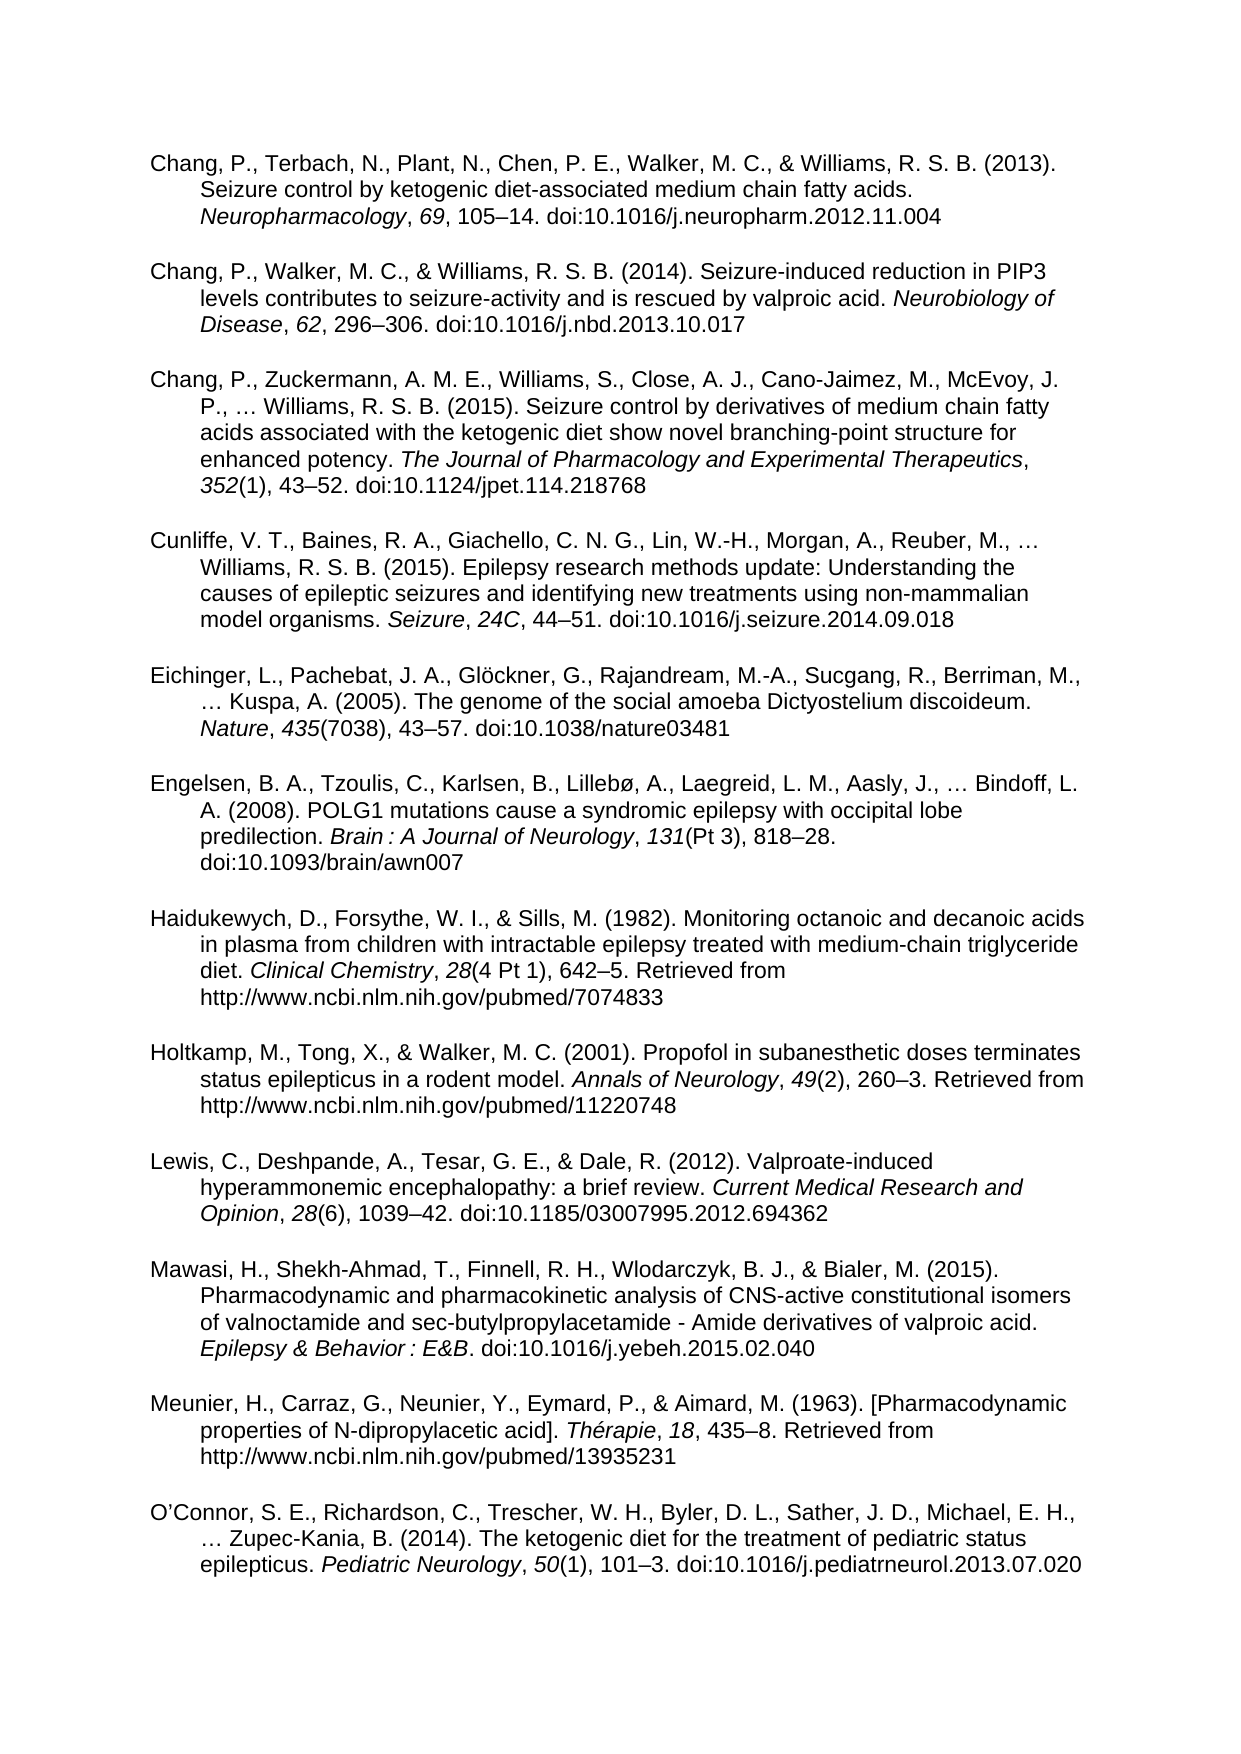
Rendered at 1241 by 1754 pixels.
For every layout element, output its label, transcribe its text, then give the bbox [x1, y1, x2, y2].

text Holtkamp, M., Tong, X., & Walker, M. C. (2001). Propofol in subanesthetic doses terminates status epilepticus in a rodent model. Annals of Neurology, 49(2), 260–3. Retrieved from http://www.ncbi.nlm.nih.gov/pubmed/11220748 [150, 1039, 1090, 1118]
text Eichinger, L., Pachebat, J. A., Glöckner, G., Rajandream, M.-A., Sucgang, R., Berriman, M., … Kuspa, A. (2005). The genome of the social amoeba Dictyostelium discoideum. Nature, 435(7038), 43–57. doi:10.1038/nature03481 [150, 662, 1090, 741]
text Chang, P., Terbach, N., Plant, N., Chen, P. E., Walker, M. C., & Williams, R. S. B. (2013). Seizure control by ketogenic diet-associated medium chain fatty acids. Neuropharmacology, 69, 105–14. doi:10.1016/j.neuropharm.2012.11.004 [150, 150, 1090, 229]
text Chang, P., Zuckermann, A. M. E., Williams, S., Close, A. J., Cano-Jaimez, M., McEvoy, J. P., … Williams, R. S. B. (2015). Seizure control by derivatives of medium chain fatty acids associated with the ketogenic diet show novel branching-point structure for enhanced potency. The Journal of Pharmacology and Experimental Therapeutics, 352(1), 43–52. doi:10.1124/jpet.114.218768 [150, 366, 1090, 498]
text Cunliffe, V. T., Baines, R. A., Giachello, C. N. G., Lin, W.-H., Morgan, A., Reuber, M., … Williams, R. S. B. (2015). Epilepsy research methods update: Understanding the causes of epileptic seizures and identifying new treatments using non-mammalian model organisms. Seizure, 24C, 44–51. doi:10.1016/j.seizure.2014.09.018 [150, 527, 1090, 633]
text O’Connor, S. E., Richardson, C., Trescher, W. H., Byler, D. L., Sather, J. D., Michael, E. H., … Zupec-Kania, B. (2014). The ketogenic diet for the treatment of pediatric status epilepticus. Pediatric Neurology, 50(1), 101–3. doi:10.1016/j.pediatrneurol.2013.07.020 [150, 1499, 1090, 1578]
text Chang, P., Walker, M. C., & Williams, R. S. B. (2014). Seizure-induced reduction in PIP3 levels contributes to seizure-activity and is rescued by valproic acid. Neurobiology of Disease, 62, 296–306. doi:10.1016/j.nbd.2013.10.017 [150, 258, 1090, 337]
text Haidukewych, D., Forsythe, W. I., & Sills, M. (1982). Monitoring octanoic and decanoic acids in plasma from children with intractable epilepsy treated with medium-chain triglyceride diet. Clinical Chemistry, 28(4 Pt 1), 642–5. Retrieved from http://www.ncbi.nlm.nih.gov/pubmed/7074833 [150, 905, 1090, 1010]
text Engelsen, B. A., Tzoulis, C., Karlsen, B., Lillebø, A., Laegreid, L. M., Aasly, J., … Bindoff, L. A. (2008). POLG1 mutations cause a syndromic epilepsy with occipital lobe predilection. Brain : A Journal of Neurology, 131(Pt 3), 818–28. doi:10.1093/brain/awn007 [150, 770, 1090, 876]
text Mawasi, H., Shekh-Ahmad, T., Finnell, R. H., Wlodarczyk, B. J., & Bialer, M. (2015). Pharmacodynamic and pharmacokinetic analysis of CNS-active constitutional isomers of valnoctamide and sec-butylpropylacetamide - Amide derivatives of valproic acid. Epilepsy & Behavior : E&B. doi:10.1016/j.yebeh.2015.02.040 [150, 1256, 1090, 1361]
text Meunier, H., Carraz, G., Neunier, Y., Eymard, P., & Aimard, M. (1963). [Pharmacodynamic properties of N-dipropylacetic acid]. Thérapie, 18, 435–8. Retrieved from http://www.ncbi.nlm.nih.gov/pubmed/13935231 [150, 1390, 1090, 1469]
text Lewis, C., Deshpande, A., Tesar, G. E., & Dale, R. (2012). Valproate-induced hyperammonemic encephalopathy: a brief review. Current Medical Research and Opinion, 28(6), 1039–42. doi:10.1185/03007995.2012.694362 [150, 1148, 1090, 1227]
